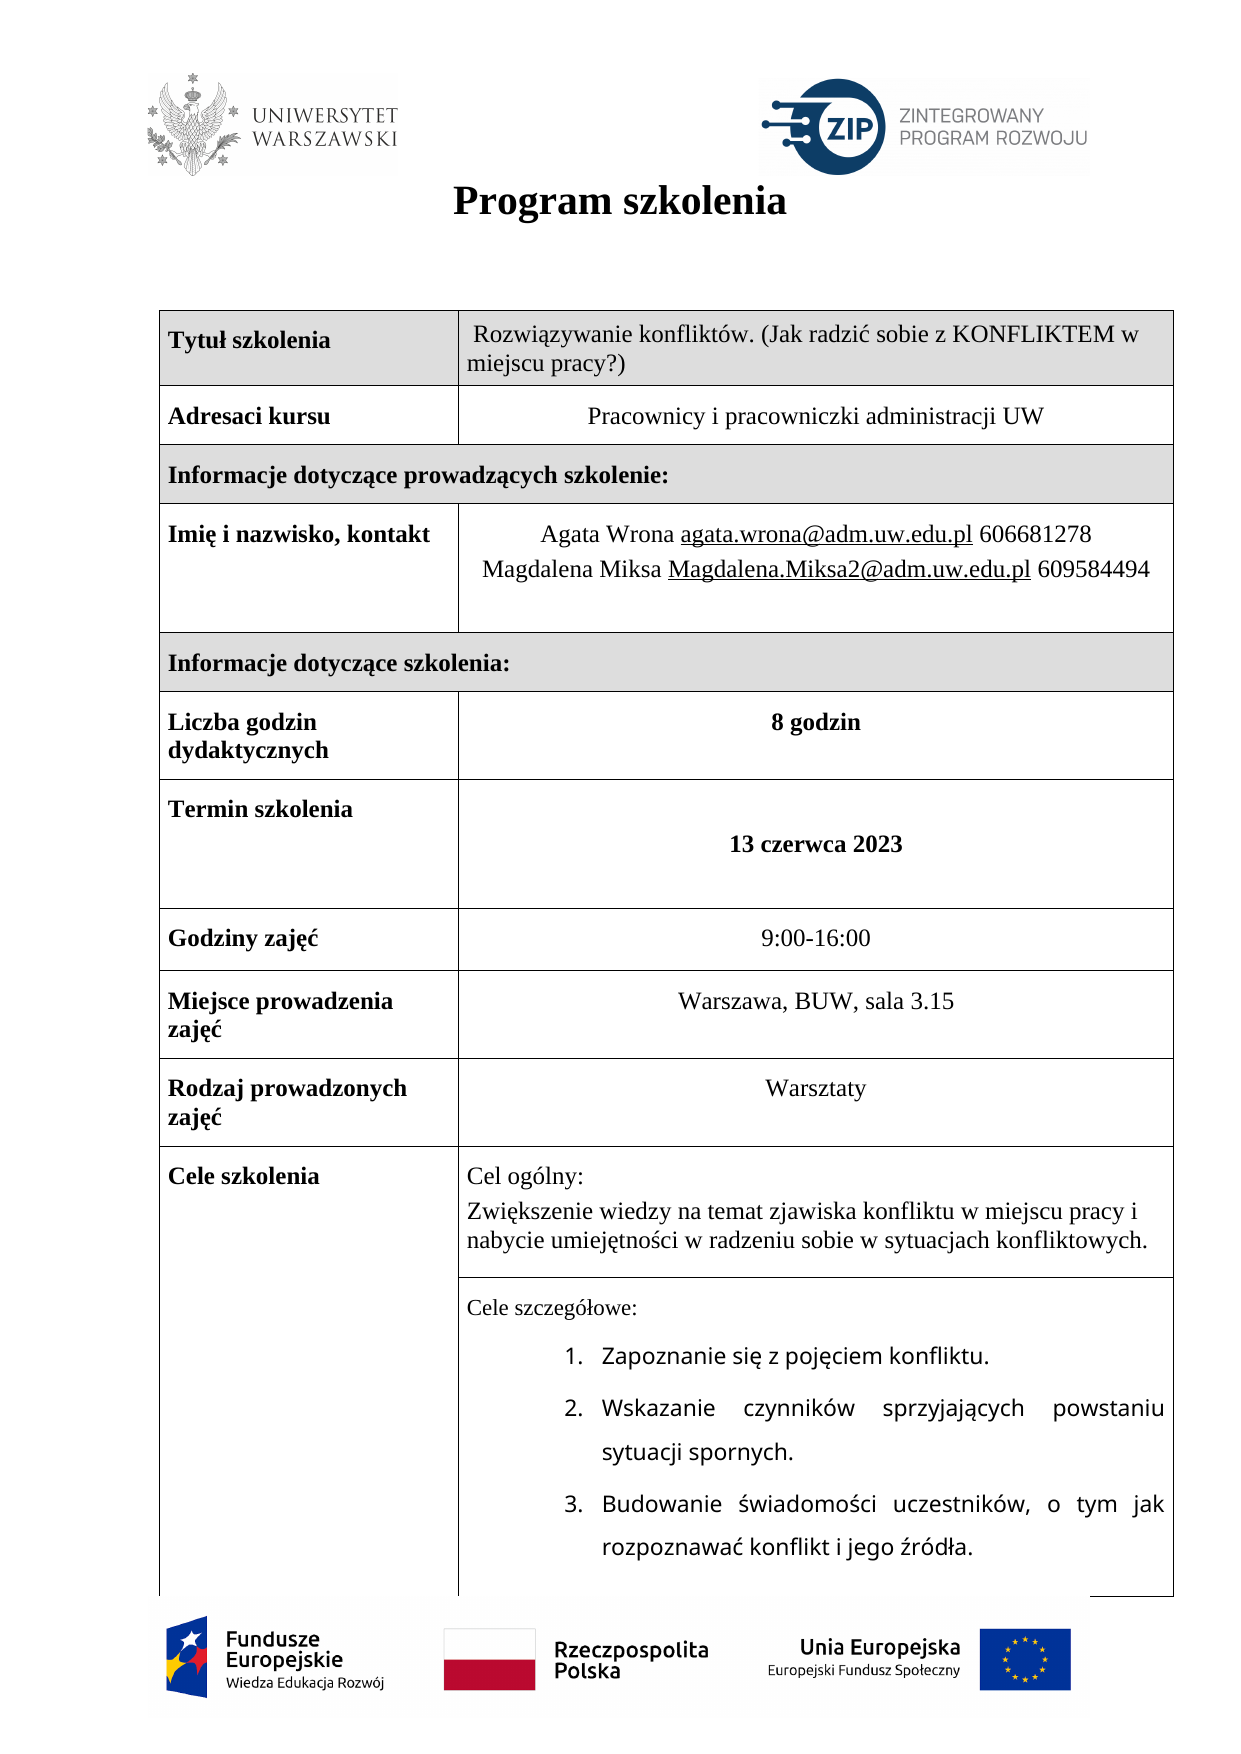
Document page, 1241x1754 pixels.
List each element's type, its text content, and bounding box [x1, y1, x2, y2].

picture [758, 78, 1090, 176]
text Program szkolenia [148, 176, 1093, 224]
table_cell Agata Wrona agata.wrona@adm.uw.edu.pl 606681278 Magdalena Miksa Magdalena.Miksa2@adm.uw.edu.pl 609584494 [459, 504, 1173, 632]
picture [147, 1596, 1090, 1718]
table_cell Warsztaty [459, 1059, 1173, 1146]
table_cell Miejsce prowadzenia zajęć [160, 971, 458, 1058]
table_cell Adresaci kursu [160, 386, 458, 444]
table_cell 8 godzin [459, 692, 1173, 779]
table_header Tytuł szkolenia [160, 311, 458, 385]
table_cell Pracownicy i pracowniczki administracji UW [459, 386, 1173, 444]
table_cell Cele szkolenia [160, 1147, 458, 1596]
picture [147, 73, 398, 176]
table_cell Imię i nazwisko, kontakt [160, 504, 458, 632]
table_cell Liczba godzin dydaktycznych [160, 692, 458, 779]
table_header Rozwiązywanie konfliktów. (Jak radzić sobie z KONFLIKTEM w miejscu pracy?) [459, 311, 1173, 385]
table_cell Rodzaj prowadzonych zajęć [160, 1059, 458, 1146]
table_cell Termin szkolenia [160, 780, 458, 908]
table_cell Informacje dotyczące szkolenia: [160, 633, 1173, 691]
table_cell 13 czerwca 2023 [459, 780, 1173, 908]
table_cell 9:00-16:00 [459, 909, 1173, 970]
table_cell Godziny zajęć [160, 909, 458, 970]
table_cell Cel ogólny: Zwiększenie wiedzy na temat zjawiska konfliktu w miejscu pracy i nabycie umiejętności w radzeniu sobie w sytuacjach konfliktowych. [459, 1147, 1173, 1277]
table_cell Warszawa, BUW, sala 3.15 [459, 971, 1173, 1058]
table_cell Informacje dotyczące prowadzących szkolenie: [160, 445, 1173, 503]
